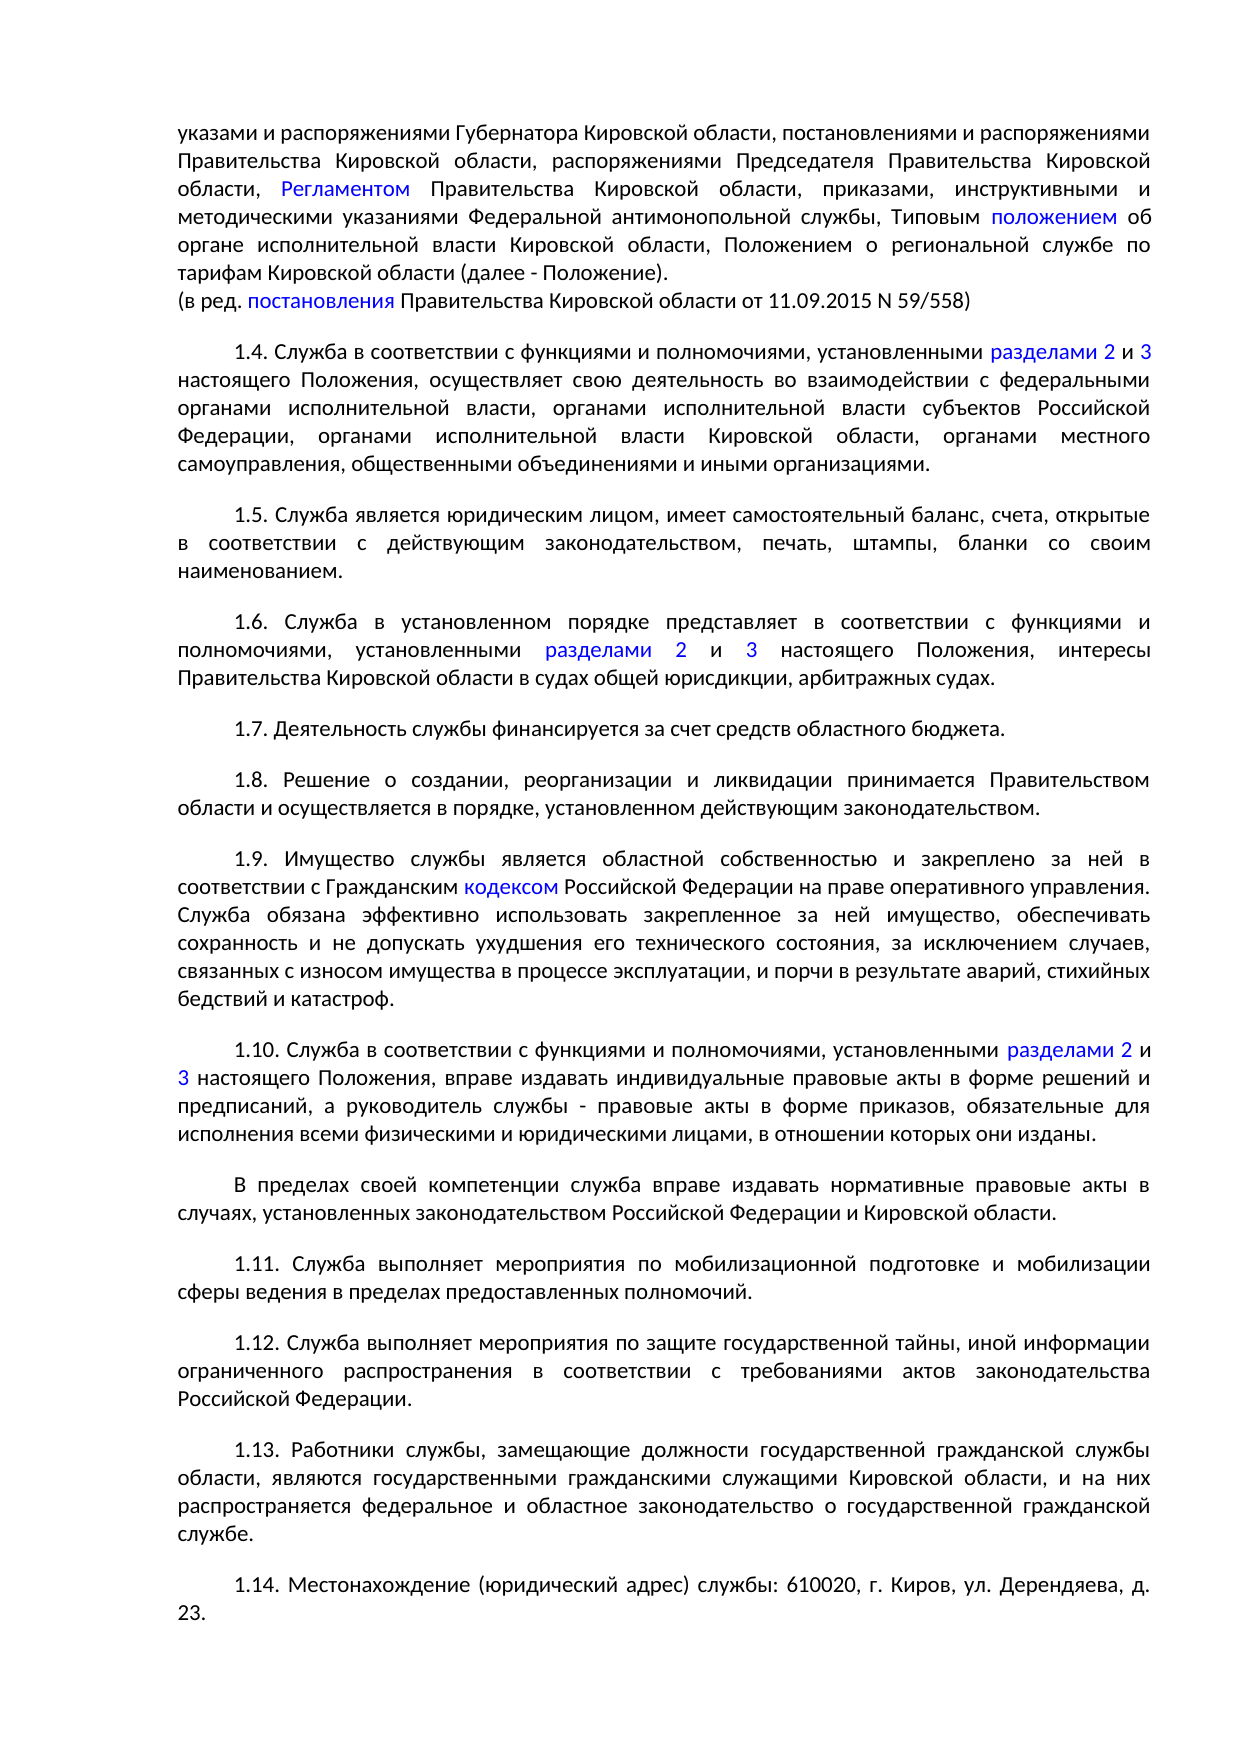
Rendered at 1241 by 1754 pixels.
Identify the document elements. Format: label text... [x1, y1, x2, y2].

text 1.11. Служба выполняет мероприятия по мобилизационной подготовке и мобилизации сферы ведения в пределах предоставленных полномочий. [177, 1249, 1152, 1305]
text 1.4. Служба в соответствии с функциями и полномочиями, установленными разделами 2 и 3 настоящего Положения, осуществляет свою деятельность во взаимодействии с федеральными органами исполнительной власти, органами исполнительной власти субъектов Российской Федерации, органами исполнительной власти Кировской области, органами местного самоуправления, общественными объединениями и иными организациями. [177, 337, 1152, 477]
text 1.6. Служба в установленном порядке представляет в соответствии с функциями и полномочиями, установленными разделами 2 и 3 настоящего Положения, интересы Правительства Кировской области в судах общей юрисдикции, арбитражных судах. [177, 607, 1152, 691]
text 1.9. Имущество службы является областной собственностью и закреплено за ней в соответствии с Гражданским кодексом Российской Федерации на праве оперативного управления. Служба обязана эффективно использовать закрепленное за ней имущество, обеспечивать сохранность и не допускать ухудшения его технического состояния, за исключением случаев, связанных с износом имущества в процессе эксплуатации, и порчи в результате аварий, стихийных бедствий и катастроф. [177, 844, 1152, 1012]
text 1.8. Решение о создании, реорганизации и ликвидации принимается Правительством области и осуществляется в порядке, установленном действующим законодательством. [177, 765, 1152, 821]
text 1.7. Деятельность службы финансируется за счет средств областного бюджета. [177, 714, 1152, 742]
text 1.14. Местонахождение (юридический адрес) службы: 610020, г. Киров, ул. Дерендяева, д. 23. [177, 1570, 1152, 1626]
text 1.10. Служба в соответствии с функциями и полномочиями, установленными разделами 2 и 3 настоящего Положения, вправе издавать индивидуальные правовые акты в форме решений и предписаний, а руководитель службы - правовые акты в форме приказов, обязательные для исполнения всеми физическими и юридическими лицами, в отношении которых они изданы. [177, 1035, 1152, 1147]
text В пределах своей компетенции служба вправе издавать нормативные правовые акты в случаях, установленных законодательством Российской Федерации и Кировской области. [177, 1170, 1152, 1226]
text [177, 118, 1152, 286]
text (в ред. постановления Правительства Кировской области от 11.09.2015 N 59/558) [177, 286, 1152, 314]
text 1.5. Служба является юридическим лицом, имеет самостоятельный баланс, счета, открытые в соответствии с действующим законодательством, печать, штампы, бланки со своим наименованием. [177, 500, 1152, 584]
text 1.13. Работники службы, замещающие должности государственной гражданской службы области, являются государственными гражданскими служащими Кировской области, и на них распространяется федеральное и областное законодательство о государственной гражданской службе. [177, 1435, 1152, 1547]
text 1.12. Служба выполняет мероприятия по защите государственной тайны, иной информации ограниченного распространения в соответствии с требованиями актов законодательства Российской Федерации. [177, 1328, 1152, 1412]
